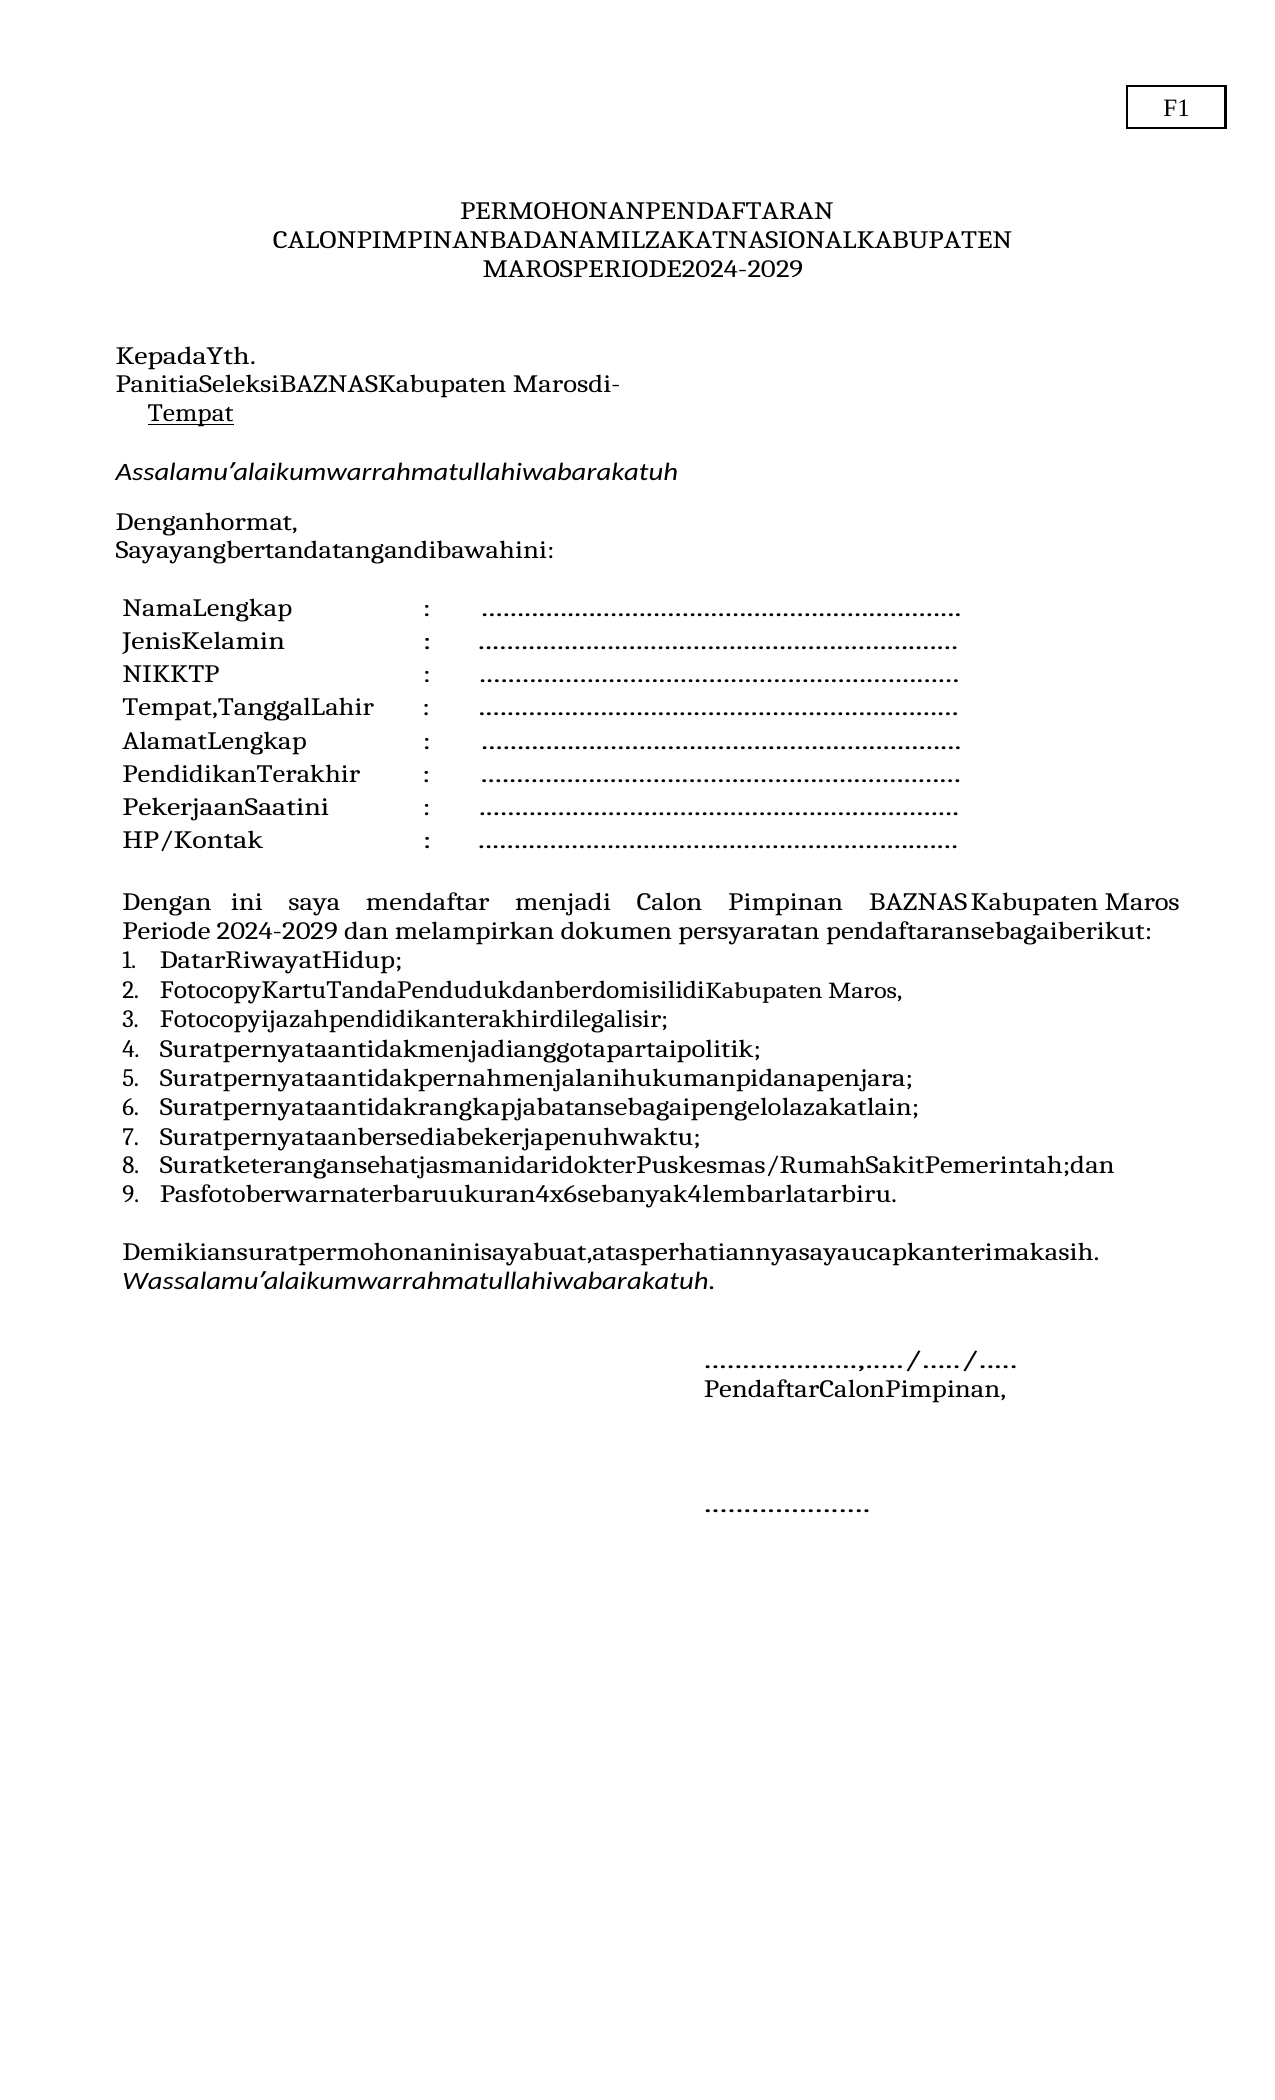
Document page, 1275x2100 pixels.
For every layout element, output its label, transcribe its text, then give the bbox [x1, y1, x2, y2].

text ....................,...../...../..... [703, 1345, 1233, 1374]
text JenisKelamin : ................................................................... [122, 627, 1233, 656]
text Tempat,TanggalLahir : ................................................................... [122, 693, 1233, 722]
text PekerjaanSaatini : ................................................................... [122, 793, 1233, 822]
list Fotocopyijazahpendidikanterakhirdilegalisir; [122, 1004, 1233, 1033]
list DatarRiwayatHidup; [122, 946, 1233, 974]
text Assalamu’alaikumwarrahmatullahiwabarakatuh [115, 457, 1233, 486]
list Suratpernyataanbersediabekerjapenuhwaktu; [122, 1122, 1233, 1151]
list Suratpernyataantidakrangkapjabatansebagaipengelolazakatlain; [122, 1092, 1233, 1122]
text ..................... [703, 1490, 1233, 1519]
list FotocopyKartuTandaPendudukdanberdomisilidiKabupaten Maros, [122, 975, 1233, 1004]
text PanitiaSeleksiBAZNASKabupaten Marosdi- [115, 370, 657, 399]
text PendidikanTerakhir : ................................................................... [122, 760, 1233, 788]
text Wassalamu’alaikumwarrahmatullahiwabarakatuh. [122, 1266, 1233, 1295]
text Sayayangbertandatangandibawahini: [115, 536, 1233, 565]
list SuratketerangansehatjasmanidaridokterPuskesmas/RumahSakitPemerintah;dan [122, 1151, 1182, 1180]
text HP/Kontak : ................................................................... [122, 826, 1233, 855]
text NIKKTP : ................................................................... [122, 660, 1233, 689]
text Tempat [147, 399, 1233, 428]
text PERMOHONANPENDAFTARAN [155, 196, 1138, 226]
text KepadaYth. [115, 341, 1233, 370]
list Suratpernyataantidakpernahmenjalanihukumanpidanapenjara; [122, 1063, 1233, 1092]
text Demikiansuratpermohonaninisayabuat,atasperhatiannyasayaucapkanterimakasih. [122, 1237, 1176, 1266]
text NamaLengkap : ................................................................... [122, 594, 1233, 622]
list Suratpernyataantidakmenjadianggotapartaipolitik; [122, 1034, 1233, 1063]
text Denganhormat, [115, 507, 1233, 536]
text AlamatLengkap : ................................................................... [122, 727, 1233, 755]
list Pasfotoberwarnaterbaruukuran4x6sebanyak4lembarlatarbiru. [122, 1180, 1233, 1208]
text CALONPIMPINANBADANAMILZAKATNASIONALKABUPATEN MAROSPERIODE2024-2029 [198, 226, 1087, 283]
text Dengan ini saya mendaftar menjadi Calon Pimpinan BAZNASKabupaten Maros Periode 2024-2029 dan melampirkan dokumen persyaratan pendaftaransebagaiberikut: [122, 888, 1180, 946]
text PendaftarCalonPimpinan, [703, 1374, 1233, 1403]
